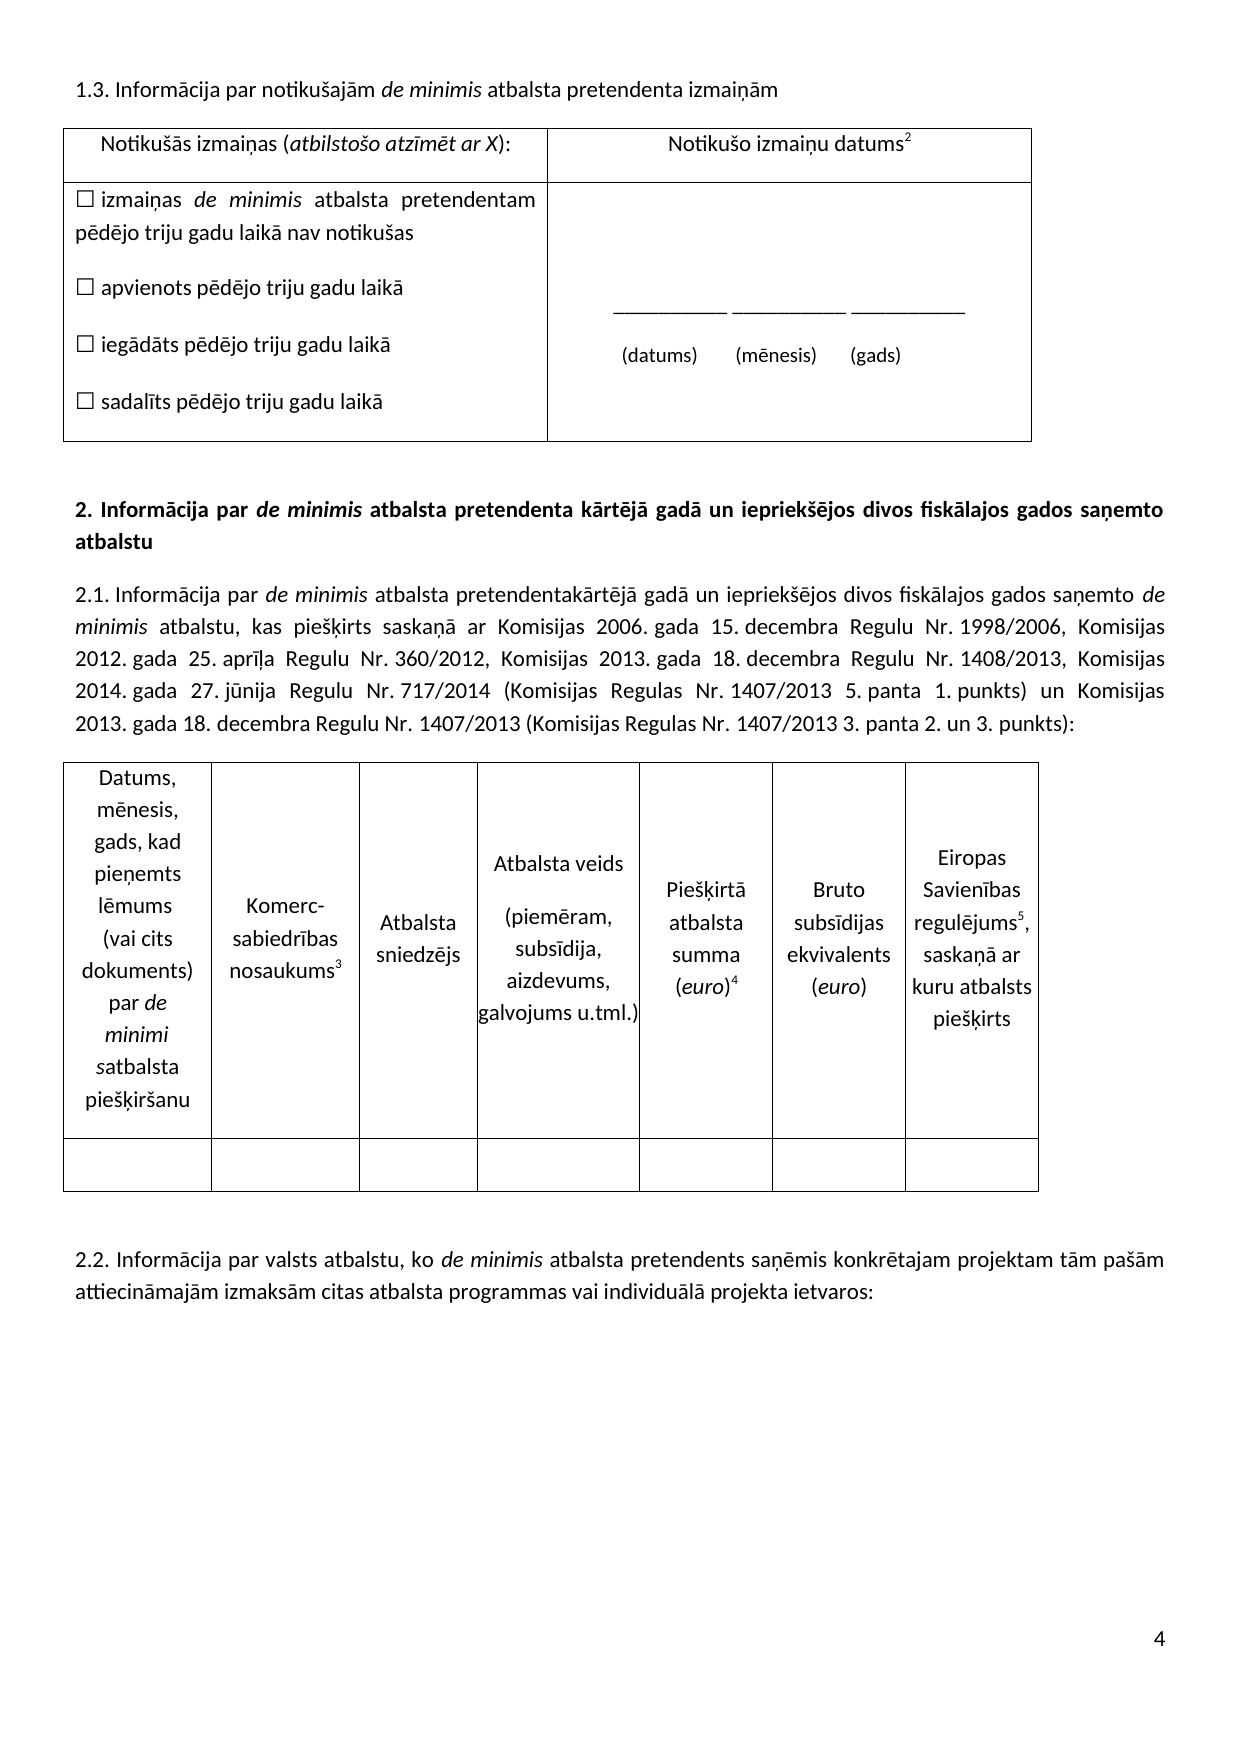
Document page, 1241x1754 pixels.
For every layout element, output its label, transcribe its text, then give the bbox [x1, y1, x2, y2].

table_cell [212, 1139, 359, 1191]
table_cell [640, 1139, 772, 1191]
table_cell [478, 1139, 639, 1191]
table_cell [360, 1139, 477, 1191]
text 2.2. Informācija par valsts atbalstu, ko de minimis atbalsta pretendents saņēmis konkrētajam projektam tām pašām attiecināmajām izmaksām citas atbalsta programmas vai individuālā projekta ietvaros: [75, 1245, 1165, 1305]
table_header Notikušās izmaiņas (atbilstošo atzīmēt ar X): [64, 129, 547, 182]
table_cell [64, 1139, 211, 1191]
table_cell ☐ izmaiņas de minimis atbalsta pretendentam pēdējo triju gadu laikā nav notikušas ☐ apvienots pēdējo triju gadu laikā ☐ iegādāts pēdējo triju gadu laikā ☐ sadalīts pēdējo triju gadu laikā [64, 183, 547, 441]
table_header Komercsabiedrības nosaukums3 [212, 763, 359, 1137]
table_header Notikušo izmaiņu datums2 [548, 129, 1031, 182]
table_header Datums, mēnesis, gads, kad pieņemts lēmums (vai cits dokuments) par de minimisatbalsta piešķiršanu [64, 763, 211, 1137]
table_header Atbalsta veids (piemēram, subsīdija, aizdevums, galvojums u.tml.) [478, 763, 639, 1137]
table_header Atbalsta sniedzējs [360, 763, 477, 1137]
text 2.1. Informācija par de minimis atbalsta pretendentakārtējā gadā un iepriekšējos divos fiskālajos gados saņemto de minimis atbalstu, kas piešķirts saskaņā ar Komisijas 2006. gada 15. decembra Regulu Nr. 1998/2006, Komisijas 2012. gada 25. aprīļa Regulu Nr. 360/2012, Komisijas 2013. gada 18. decembra Regulu Nr. 1408/2013, Komisijas 2014. gada 27. jūnija Regulu Nr. 717/2014 (Komisijas Regulas Nr. 1407/2013 5. panta 1. punkts) un Komisijas 2013. gada 18. decembra Regulu Nr. 1407/2013 (Komisijas Regulas Nr. 1407/2013 3. panta 2. un 3. punkts): [75, 580, 1165, 737]
text 1.3. Informācija par notikušajām de minimis atbalsta pretendenta izmaiņām [75, 75, 1165, 103]
table_cell [906, 1139, 1038, 1191]
table_cell __________ __________ __________ (datums) (mēnesis) (gads) [548, 183, 1031, 441]
table_cell [773, 1139, 905, 1191]
text 2. Informācija par de minimis atbalsta pretendenta kārtējā gadā un iepriekšējos divos fiskālajos gados saņemto atbalstu [75, 495, 1165, 555]
table_header Eiropas Savienības regulējums5, saskaņā ar kuru atbalsts piešķirts [906, 763, 1038, 1137]
table_header Bruto subsīdijas ekvivalents (euro) [773, 763, 905, 1137]
table_header Piešķirtā atbalsta summa (euro)4 [640, 763, 772, 1137]
